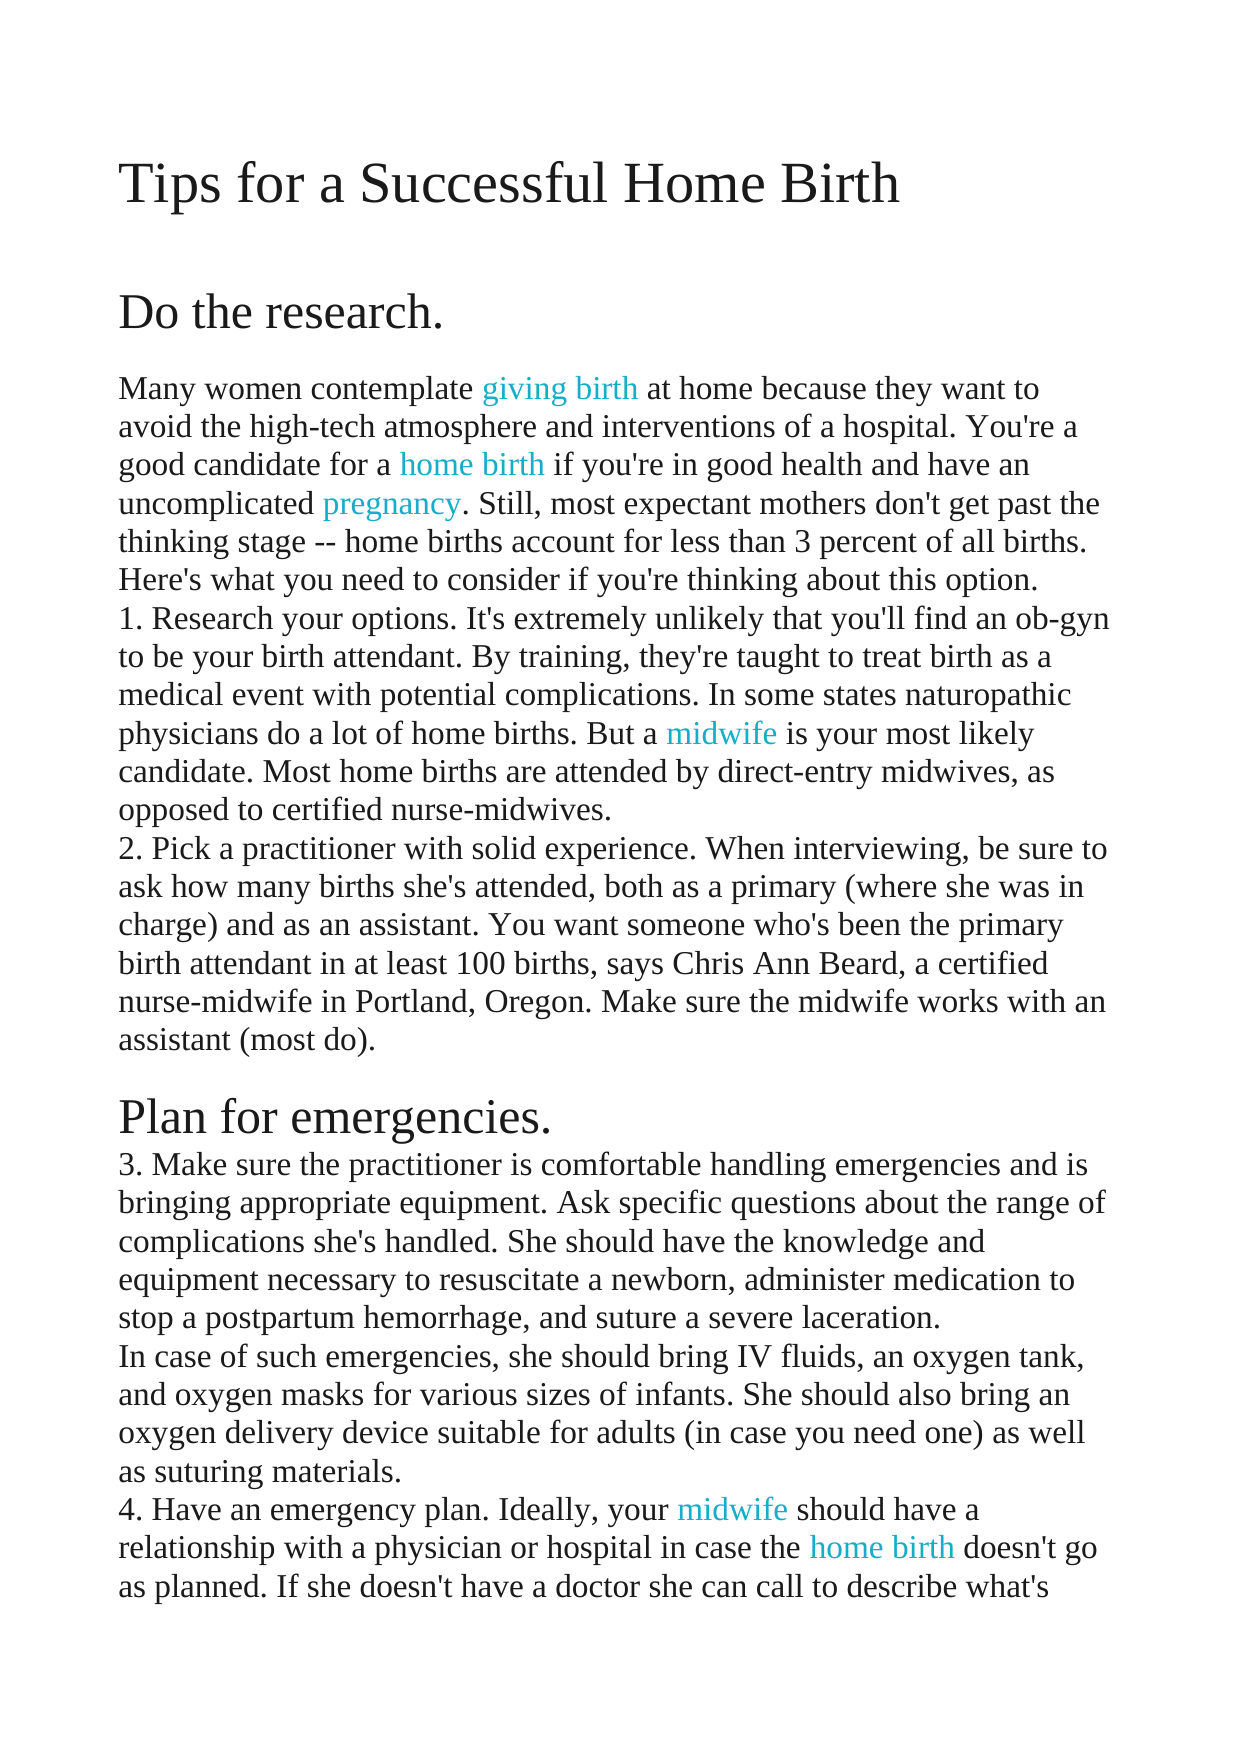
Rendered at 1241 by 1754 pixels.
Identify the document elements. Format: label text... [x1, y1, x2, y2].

text Many women contemplate giving birth at home because they want to avoid the high-tech atmosphere and interventions of a hospital. You're a good candidate for a home birth if you're in good health and have an uncomplicated pregnancy. Still, most expectant mothers don't get past the thinking stage -- home births account for less than 3 percent of all births. Here's what you need to consider if you're thinking about this option. [118, 368, 1122, 598]
text Do the research. [118, 282, 1122, 339]
text In case of such emergencies, she should bring IV fluids, an oxygen tank, and oxygen masks for various sizes of infants. She should also bring an oxygen delivery device suitable for adults (in case you need one) as well as suturing materials. [118, 1336, 1122, 1489]
text 3. Make sure the practitioner is comfortable handling emergencies and is bringing appropriate equipment. Ask specific questions about the range of complications she's handled. She should have the knowledge and equipment necessary to resuscitate a newborn, administer medication to stop a postpartum hemorrhage, and suture a severe laceration. [118, 1144, 1122, 1336]
text 1. Research your options. It's extremely unlikely that you'll find an ob-gyn to be your birth attendant. By training, they're taught to treat birth as a medical event with potential complications. In some states naturopathic physicians do a lot of home births. But a midwife is your most likely candidate. Most home births are attended by direct-entry midwives, as opposed to certified nurse-midwives. [118, 598, 1122, 828]
text Tips for a Successful Home Birth [118, 148, 1122, 215]
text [118, 1489, 1122, 1604]
text Plan for emergencies. [118, 1087, 1122, 1144]
text 2. Pick a practitioner with solid experience. When interviewing, be sure to ask how many births she's attended, both as a primary (where she was in charge) and as an assistant. You want someone who's been the primary birth attendant in at least 100 births, says Chris Ann Beard, a certified nurse-midwife in Portland, Oregon. Make sure the midwife works with an assistant (most do). [118, 828, 1122, 1058]
